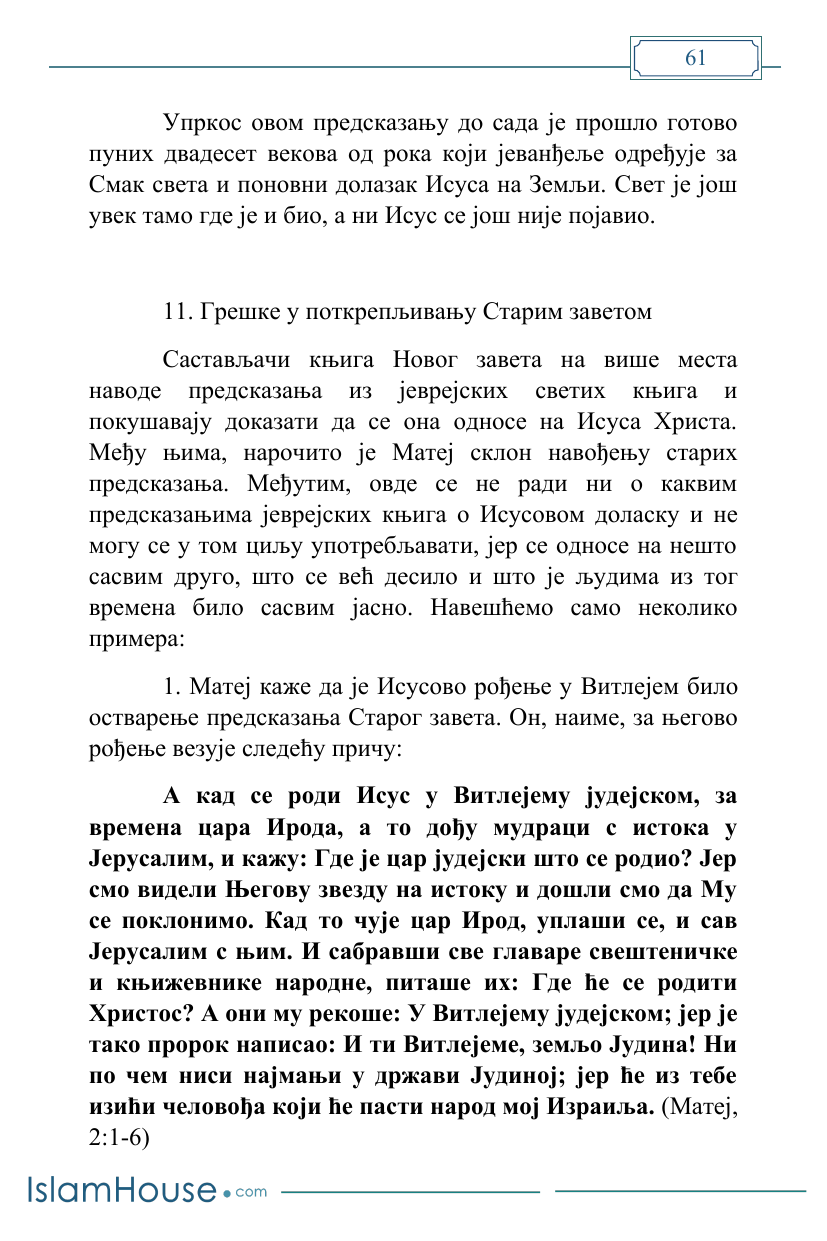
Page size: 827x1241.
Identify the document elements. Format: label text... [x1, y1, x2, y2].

text Упркос овом предсказању до сада је прошло готово пуних двадесет векова од рока који јеванђеље одређује за Смак света и поновни долазак Исуса на Земљи. Свет је још увек тамо где је и био, а ни Исус се још није појавио. [89, 107, 738, 229]
text 1. Матеј каже да је Исусово рођење у Витлејем било остварење предсказања Старог завета. Он, наиме, за његово рођење везује следећу причу: [89, 671, 738, 762]
text Састављачи књига Новог завета на више места наводе предсказања из јеврејских светих књига и покушавају доказати да се она односе на Исуса Христа. Међу њима, нарочито је Матеј склон навођењу старих предсказања. Међутим, овде се не ради ни о каквим предсказањима јеврејских књига о Исусовом доласку и не могу се у том циљу употребљавати, јер се односе на нешто сасвим друго, што се већ десило и што је људима из тог времена било сасвим јасно. Навешћемо само неколико примера: [89, 344, 738, 652]
text 11. Грешке у поткрепљивању Старим заветом [89, 296, 738, 325]
text А кад се роди Исус у Витлејему јудејском, за времена цара Ирода, а то дођу мудраци с истока у Јерусалим, и кажу: Где је цар јудејски што се родио? Јер смо видели Његову звезду на истоку и дошли смо да Му се поклонимо. Кад то чује цар Ирод, уплаши се, и сав Јерусалим с њим. И сабравши све главаре свештеничке и књижевнике народне, питаше их: Где ће се родити Христос? А они му рекоше: У Витлејему јудејском; јер је тако пророк написао: И ти Витлејеме, земљо Јудина! Ни по чем ниси најмањи у држави Јудиној; јер ће из тебе изићи человођа који ће пасти народ мој Израиља. (Матеј, 2:1-6) [89, 781, 738, 1151]
picture [548, 1170, 807, 1208]
picture [20, 1171, 541, 1209]
